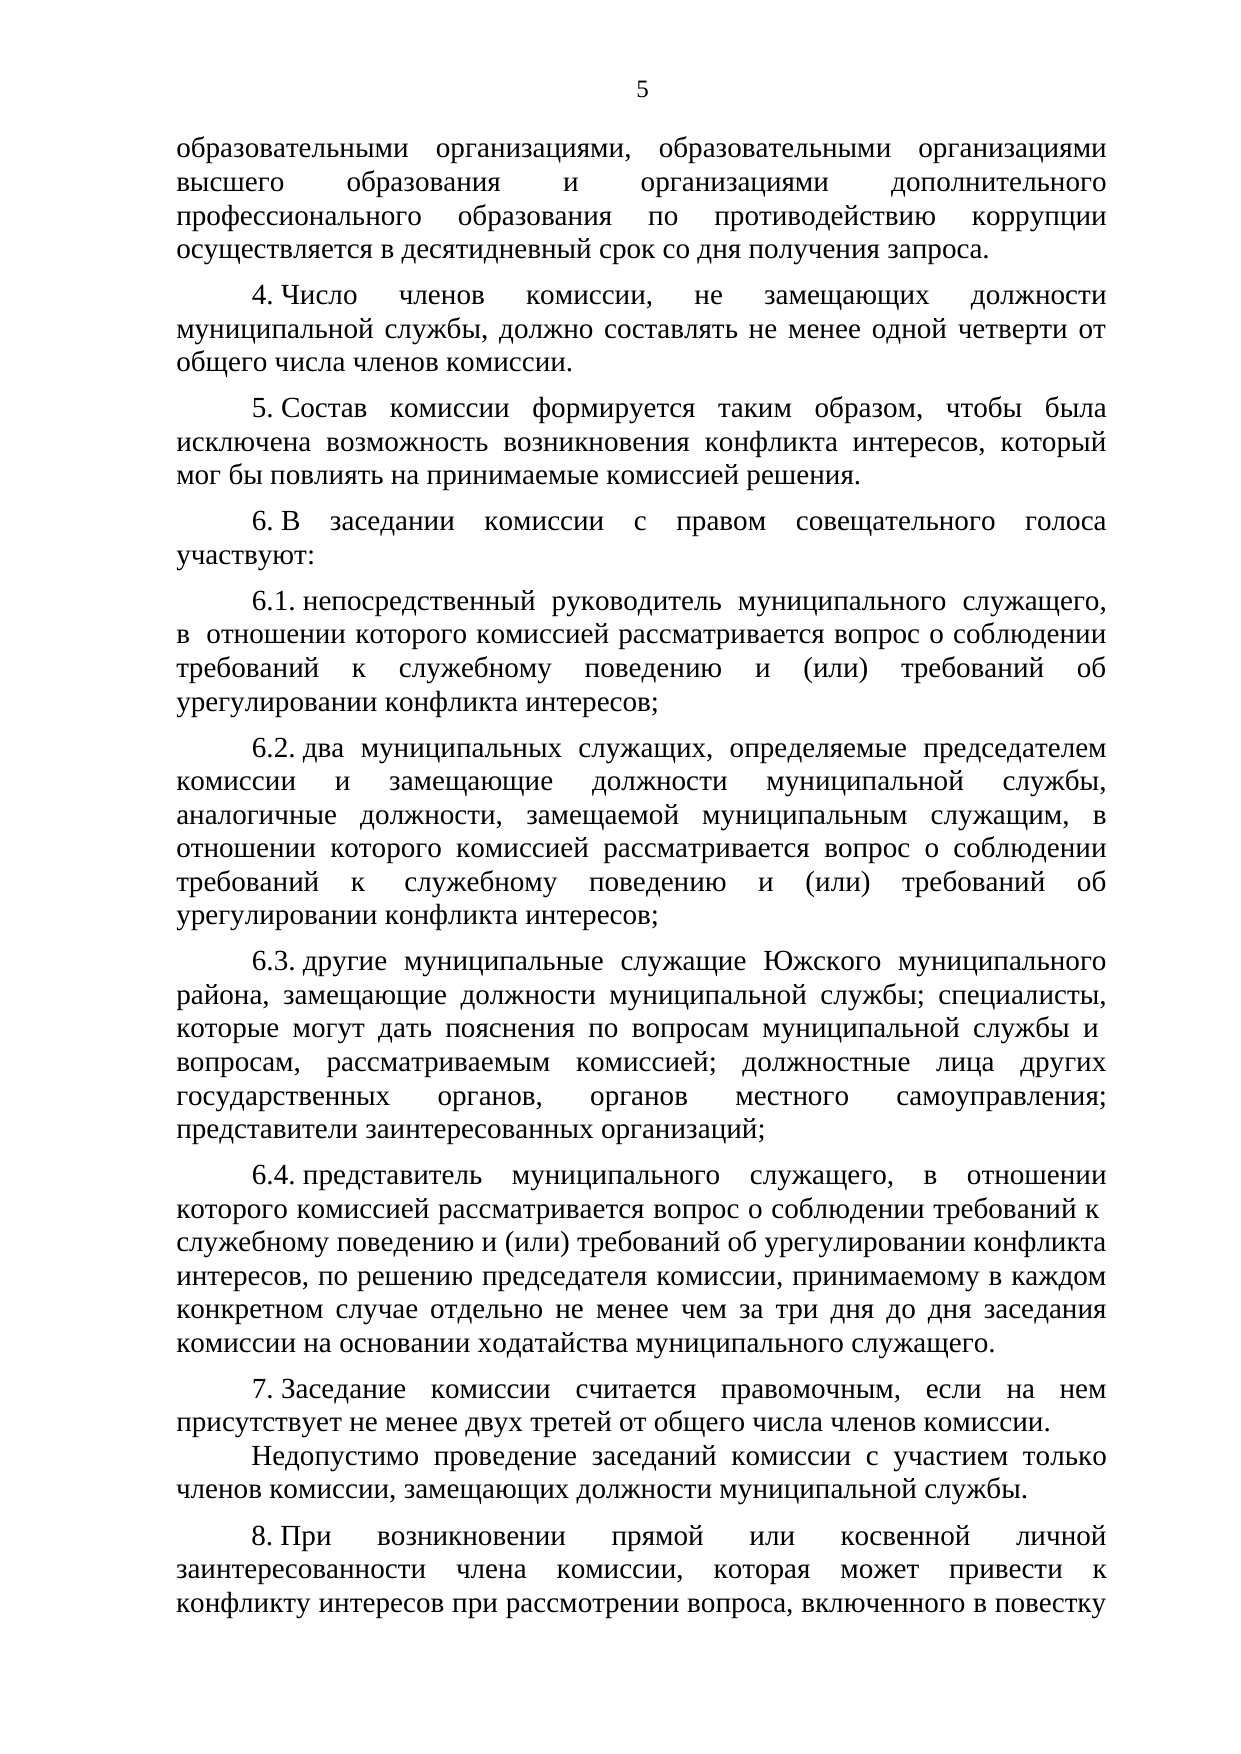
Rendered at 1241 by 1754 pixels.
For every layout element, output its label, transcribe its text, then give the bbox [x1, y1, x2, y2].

text Недопустимо проведение заседаний комиссии с участием только членов комиссии, замещающих должности муниципальной службы. [176, 1438, 1107, 1505]
text 6.3. другие муниципальные служащие Южского муниципального района, замещающие должности муниципальной службы; специалисты, которые могут дать пояснения по вопросам муниципальной службы и вопросам, рассматриваемым комиссией; должностные лица других государственных органов, органов местного самоуправления; представители заинтересованных организаций; [176, 943, 1107, 1145]
text 4. Число членов комиссии, не замещающих должности муниципальной службы, должно составлять не менее одной четверти от общего числа членов комиссии. [176, 277, 1107, 378]
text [176, 1518, 1107, 1618]
text 7. Заседание комиссии считается правомочным, если на нем присутствует не менее двух третей от общего числа членов комиссии. [176, 1371, 1107, 1438]
text 6.4. представитель муниципального служащего, в отношении которого комиссией рассматривается вопрос о соблюдении требований к служебному поведению и (или) требований об урегулировании конфликта интересов, по решению председателя комиссии, принимаемому в каждом конкретном случае отдельно не менее чем за три дня до дня заседания комиссии на основании ходатайства муниципального служащего. [176, 1157, 1107, 1358]
text 6. В заседании комиссии с правом совещательного голоса участвуют: [176, 503, 1107, 571]
text 6.2. два муниципальных служащих, определяемые председателем комиссии и замещающие должности муниципальной службы, аналогичные должности, замещаемой муниципальным служащим, в отношении которого комиссией рассматривается вопрос о соблюдении требований к служебному поведению и (или) требований об урегулировании конфликта интересов; [176, 730, 1107, 931]
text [176, 131, 1107, 265]
text 6.1. непосредственный руководитель муниципального служащего, в отношении которого комиссией рассматривается вопрос о соблюдении требований к служебному поведению и (или) требований об урегулировании конфликта интересов; [176, 583, 1107, 717]
text 5. Состав комиссии формируется таким образом, чтобы была исключена возможность возникновения конфликта интересов, который мог бы повлиять на принимаемые комиссией решения. [176, 390, 1107, 491]
